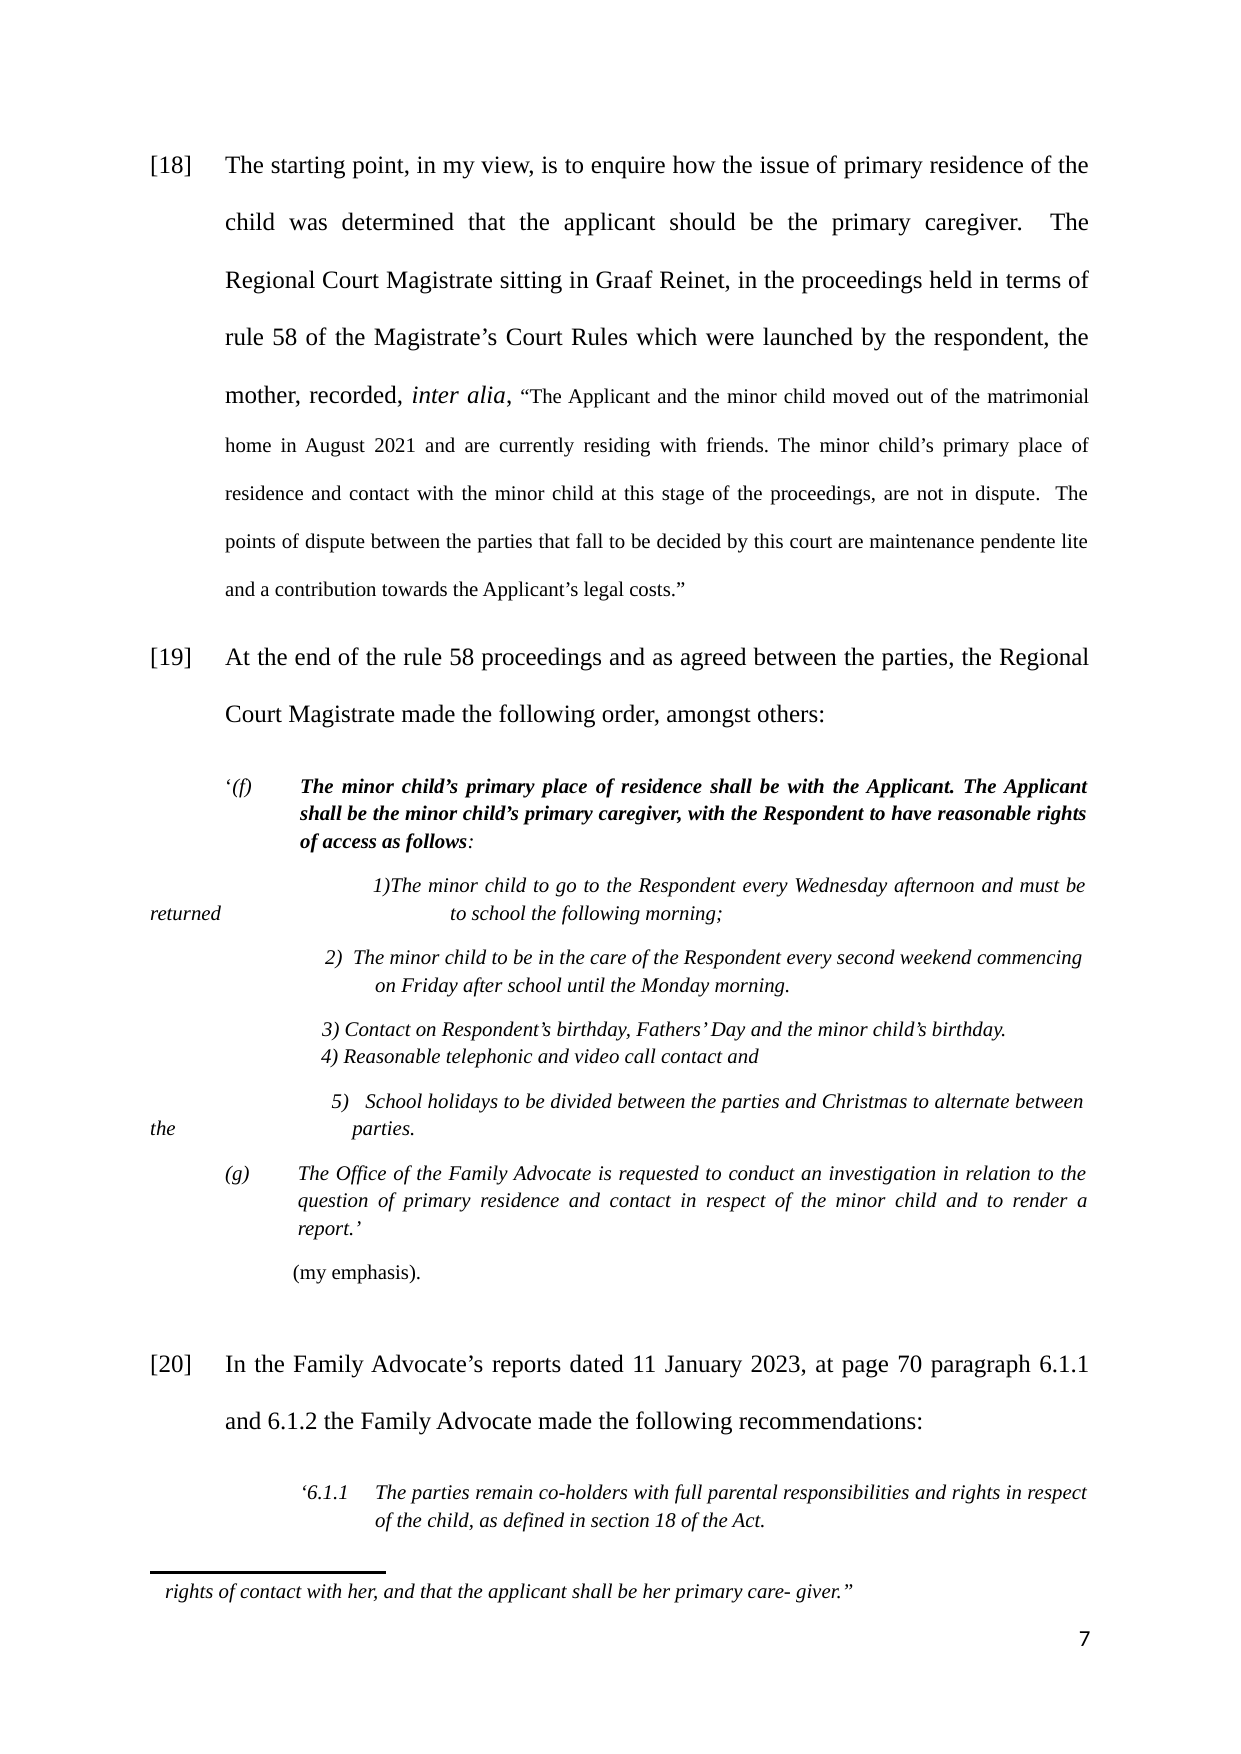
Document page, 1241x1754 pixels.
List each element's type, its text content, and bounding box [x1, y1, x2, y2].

text (my emphasis). [225, 1260, 1090, 1284]
text 2) The minor child to be in the care of the Respondent every second weekend commencing on Friday after school until the Monday morning. [150, 945, 1090, 997]
text [18] The starting point, in my view, is to enquire how the issue of primary residence of the child was determined that the applicant should be the primary caregiver. The Regional Court Magistrate sitting in Graaf Reinet, in the proceedings held in terms of rule 58 of the Magistrate’s Court Rules which were launched by the respondent, the mother, recorded, inter alia, “The Applicant and the minor child moved out of the matrimonial home in August 2021 and are currently residing with friends. The minor child’s primary place of residence and contact with the minor child at this stage of the proceedings, are not in dispute. The points of dispute between the parties that fall to be decided by this court are maintenance pendente lite and a contribution towards the Applicant’s legal costs.” [150, 150, 1090, 601]
text [19] At the end of the rule 58 proceedings and as agreed between the parties, the Regional Court Magistrate made the following order, amongst others: [150, 642, 1090, 728]
text ‘(f) The minor child’s primary place of residence shall be with the Applicant. The Applicant shall be the minor child’s primary caregiver, with the Respondent to have reasonable rights of access as follows: [225, 774, 1090, 853]
text [20] In the Family Advocate’s reports dated 11 January 2023, at page 70 paragraph 6.1.1 and 6.1.2 the Family Advocate made the following recommendations: [150, 1349, 1090, 1435]
text (g) The Office of the Family Advocate is requested to conduct an investigation in relation to the question of primary residence and contact in respect of the minor child and to render a report.’ [225, 1161, 1090, 1240]
text 1)The minor child to go to the Respondent every Wednesday afternoon and must be returned to school the following morning; [150, 873, 1090, 925]
text 3) Contact on Respondent’s birthday, Fathers’ Day and the minor child’s birthday. 4) Reasonable telephonic and video call contact and [150, 1017, 1090, 1068]
text ‘6.1.1 The parties remain co-holders with full parental responsibilities and rights in respect of the child, as defined in section 18 of the Act. [300, 1480, 1090, 1532]
text 5) School holidays to be divided between the parties and Christmas to alternate between the parties. [150, 1089, 1090, 1140]
